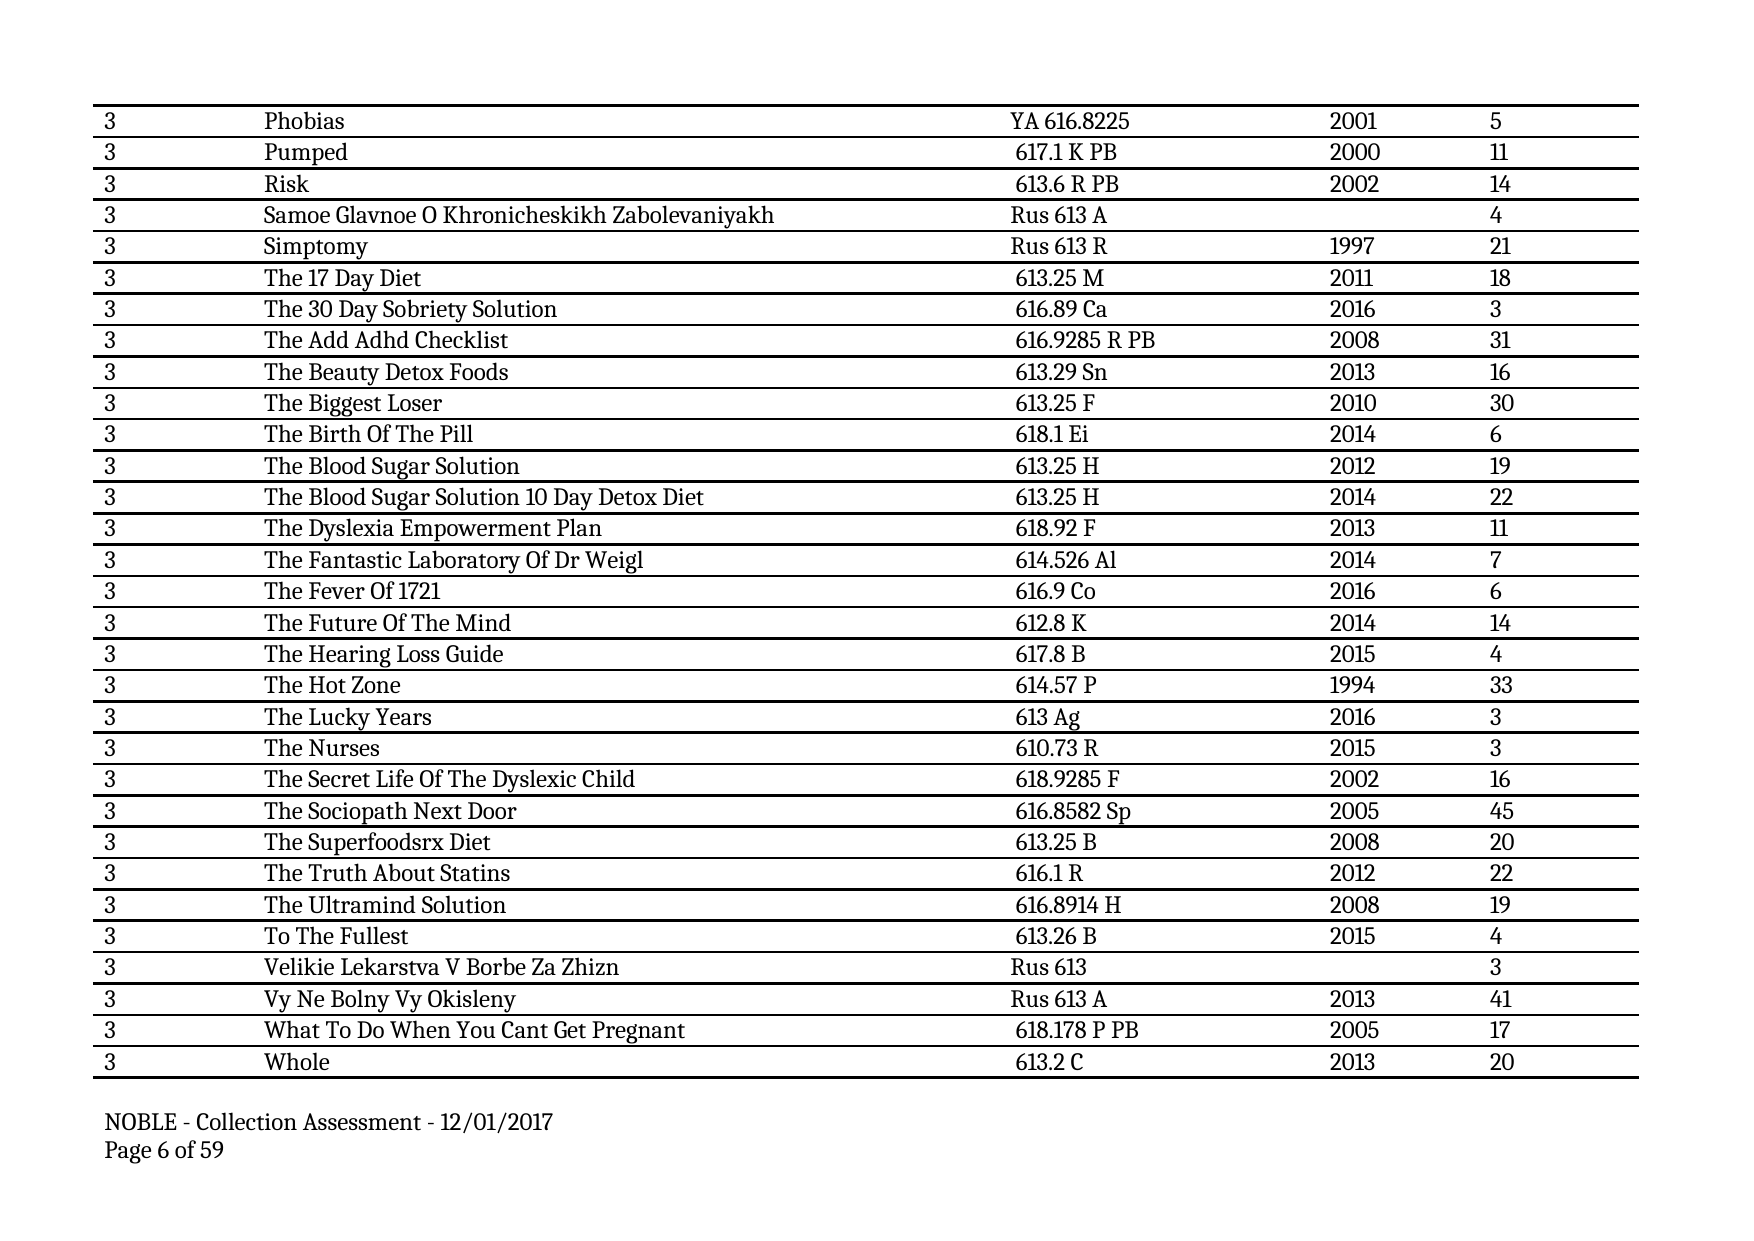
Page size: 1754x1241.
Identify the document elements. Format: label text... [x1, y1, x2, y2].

table_cell 616.8914 H [999, 891, 1319, 919]
table_cell 1997 [1319, 232, 1478, 261]
table_cell Vy Ne Bolny Vy Okisleny [253, 985, 999, 1013]
table_cell 33 [1479, 671, 1638, 700]
table_cell 2011 [1319, 264, 1478, 292]
table_cell 2016 [1319, 577, 1478, 606]
table_cell 20 [1479, 1047, 1638, 1076]
table_cell The 30 Day Sobriety Solution [253, 295, 999, 324]
table_cell 613 Ag [999, 703, 1319, 731]
table_cell 3 [93, 326, 253, 355]
table_cell 3 [93, 765, 253, 794]
table_cell The Add Adhd Checklist [253, 326, 999, 355]
table_cell The Superfoodsrx Diet [253, 828, 999, 857]
table_cell 3 [93, 420, 253, 449]
table_cell 3 [93, 483, 253, 512]
table_cell 2015 [1319, 640, 1478, 668]
table_cell 3 [93, 546, 253, 574]
table_cell Samoe Glavnoe O Khronicheskikh Zabolevaniyakh [253, 201, 999, 229]
table_cell 21 [1479, 232, 1638, 261]
table_cell The Blood Sugar Solution 10 Day Detox Diet [253, 483, 999, 512]
table_cell The Birth Of The Pill [253, 420, 999, 449]
table_cell 11 [1479, 138, 1638, 167]
table_cell 2016 [1319, 703, 1478, 731]
table_cell 612.8 K [999, 608, 1319, 637]
table_cell 4 [1479, 201, 1638, 229]
table_cell 2005 [1319, 1016, 1478, 1045]
table_cell 2005 [1319, 797, 1478, 825]
table_cell Rus 613 A [999, 985, 1319, 1013]
table_cell 19 [1479, 891, 1638, 919]
table_cell The Nurses [253, 734, 999, 763]
table_cell Phobias [253, 107, 999, 136]
table_cell The Dyslexia Empowerment Plan [253, 515, 999, 543]
table_cell The Biggest Loser [253, 389, 999, 418]
table_cell The Truth About Statins [253, 859, 999, 888]
table_cell 3 [93, 295, 253, 324]
table_cell 2014 [1319, 608, 1478, 637]
table_cell 3 [93, 170, 253, 198]
table_cell 2016 [1319, 295, 1478, 324]
table_cell 3 [93, 107, 253, 136]
table_cell 3 [93, 922, 253, 951]
table_cell The Blood Sugar Solution [253, 452, 999, 480]
table_cell 2013 [1319, 985, 1478, 1013]
table_cell 2012 [1319, 859, 1478, 888]
table_cell 613.25 B [999, 828, 1319, 857]
table_cell 3 [93, 891, 253, 919]
table_cell 613.6 R PB [999, 170, 1319, 198]
table_cell 2014 [1319, 420, 1478, 449]
table_cell The Hearing Loss Guide [253, 640, 999, 668]
table_cell 613.25 H [999, 452, 1319, 480]
table_cell 618.9285 F [999, 765, 1319, 794]
table_cell 22 [1479, 483, 1638, 512]
table_cell 16 [1479, 358, 1638, 386]
table_cell 2000 [1319, 138, 1478, 167]
table_cell 2014 [1319, 483, 1478, 512]
table_cell 7 [1479, 546, 1638, 574]
table_cell YA 616.8225 [999, 107, 1319, 136]
table_cell 3 [93, 608, 253, 637]
table_cell 2002 [1319, 170, 1478, 198]
table_cell 616.9 Co [999, 577, 1319, 606]
table_cell 14 [1479, 170, 1638, 198]
table_cell Rus 613 A [999, 201, 1319, 229]
table_cell [1319, 201, 1478, 229]
table_cell 3 [93, 358, 253, 386]
table_cell 2001 [1319, 107, 1478, 136]
table_cell 617.8 B [999, 640, 1319, 668]
table_cell 2012 [1319, 452, 1478, 480]
table_cell 2013 [1319, 358, 1478, 386]
table_cell 616.89 Ca [999, 295, 1319, 324]
table_cell 2008 [1319, 828, 1478, 857]
table_cell 14 [1479, 608, 1638, 637]
table_cell 3 [1479, 953, 1638, 982]
table_cell 18 [1479, 264, 1638, 292]
table_cell 4 [1479, 640, 1638, 668]
table_cell 3 [93, 138, 253, 167]
table_cell 613.2 C [999, 1047, 1319, 1076]
table_cell The Fantastic Laboratory Of Dr Weigl [253, 546, 999, 574]
table_cell 3 [93, 640, 253, 668]
table_cell 20 [1479, 828, 1638, 857]
table_cell 3 [1479, 703, 1638, 731]
table_cell The Beauty Detox Foods [253, 358, 999, 386]
table_cell 3 [93, 264, 253, 292]
table_cell 4 [1479, 922, 1638, 951]
table_cell 613.29 Sn [999, 358, 1319, 386]
table_cell 3 [93, 703, 253, 731]
table_cell 3 [93, 828, 253, 857]
table_cell The Sociopath Next Door [253, 797, 999, 825]
table_cell [1319, 953, 1478, 982]
table_cell 3 [93, 859, 253, 888]
table_cell The Hot Zone [253, 671, 999, 700]
table_cell 3 [1479, 295, 1638, 324]
table_cell 617.1 K PB [999, 138, 1319, 167]
table_cell 2015 [1319, 922, 1478, 951]
table_cell 31 [1479, 326, 1638, 355]
table_cell 610.73 R [999, 734, 1319, 763]
table_cell 16 [1479, 765, 1638, 794]
table_cell 2002 [1319, 765, 1478, 794]
table_cell 3 [93, 577, 253, 606]
table_cell Whole [253, 1047, 999, 1076]
table_cell 5 [1479, 107, 1638, 136]
table_cell 3 [93, 515, 253, 543]
table_cell 2008 [1319, 326, 1478, 355]
table_cell 616.8582 Sp [999, 797, 1319, 825]
table_cell Rus 613 R [999, 232, 1319, 261]
table_cell 3 [1479, 734, 1638, 763]
table_cell 614.526 Al [999, 546, 1319, 574]
table_cell The Lucky Years [253, 703, 999, 731]
table_cell 613.26 B [999, 922, 1319, 951]
table_cell Rus 613 [999, 953, 1319, 982]
table_cell 2010 [1319, 389, 1478, 418]
table_cell 616.9285 R PB [999, 326, 1319, 355]
table_cell Risk [253, 170, 999, 198]
table_cell 3 [93, 201, 253, 229]
table_cell 22 [1479, 859, 1638, 888]
table_cell The Secret Life Of The Dyslexic Child [253, 765, 999, 794]
table_cell 3 [93, 985, 253, 1013]
table_cell 3 [93, 389, 253, 418]
table_cell 618.92 F [999, 515, 1319, 543]
table_cell 6 [1479, 420, 1638, 449]
table_cell 45 [1479, 797, 1638, 825]
table_cell Pumped [253, 138, 999, 167]
table_cell 613.25 M [999, 264, 1319, 292]
table_cell The Fever Of 1721 [253, 577, 999, 606]
table_cell To The Fullest [253, 922, 999, 951]
table_cell 3 [93, 1016, 253, 1045]
table_cell 3 [93, 734, 253, 763]
table_cell 614.57 P [999, 671, 1319, 700]
table_cell What To Do When You Cant Get Pregnant [253, 1016, 999, 1045]
table_cell 618.1 Ei [999, 420, 1319, 449]
table_cell 1994 [1319, 671, 1478, 700]
table_cell 2014 [1319, 546, 1478, 574]
table_cell 2015 [1319, 734, 1478, 763]
table_cell 3 [93, 452, 253, 480]
table_cell The Ultramind Solution [253, 891, 999, 919]
table_cell 2013 [1319, 1047, 1478, 1076]
table_cell 19 [1479, 452, 1638, 480]
table_cell Velikie Lekarstva V Borbe Za Zhizn [253, 953, 999, 982]
table_cell 618.178 P PB [999, 1016, 1319, 1045]
table_cell 3 [93, 232, 253, 261]
table_cell The Future Of The Mind [253, 608, 999, 637]
table_cell 3 [93, 1047, 253, 1076]
table_cell 2013 [1319, 515, 1478, 543]
table_cell Simptomy [253, 232, 999, 261]
table_cell 616.1 R [999, 859, 1319, 888]
table_cell 2008 [1319, 891, 1478, 919]
table_cell 3 [93, 953, 253, 982]
table_cell 613.25 F [999, 389, 1319, 418]
table_cell 11 [1479, 515, 1638, 543]
table_cell 6 [1479, 577, 1638, 606]
table_cell 3 [93, 797, 253, 825]
table_cell The 17 Day Diet [253, 264, 999, 292]
table_cell 30 [1479, 389, 1638, 418]
table_cell 41 [1479, 985, 1638, 1013]
table_cell 17 [1479, 1016, 1638, 1045]
table_cell 3 [93, 671, 253, 700]
table_cell 613.25 H [999, 483, 1319, 512]
